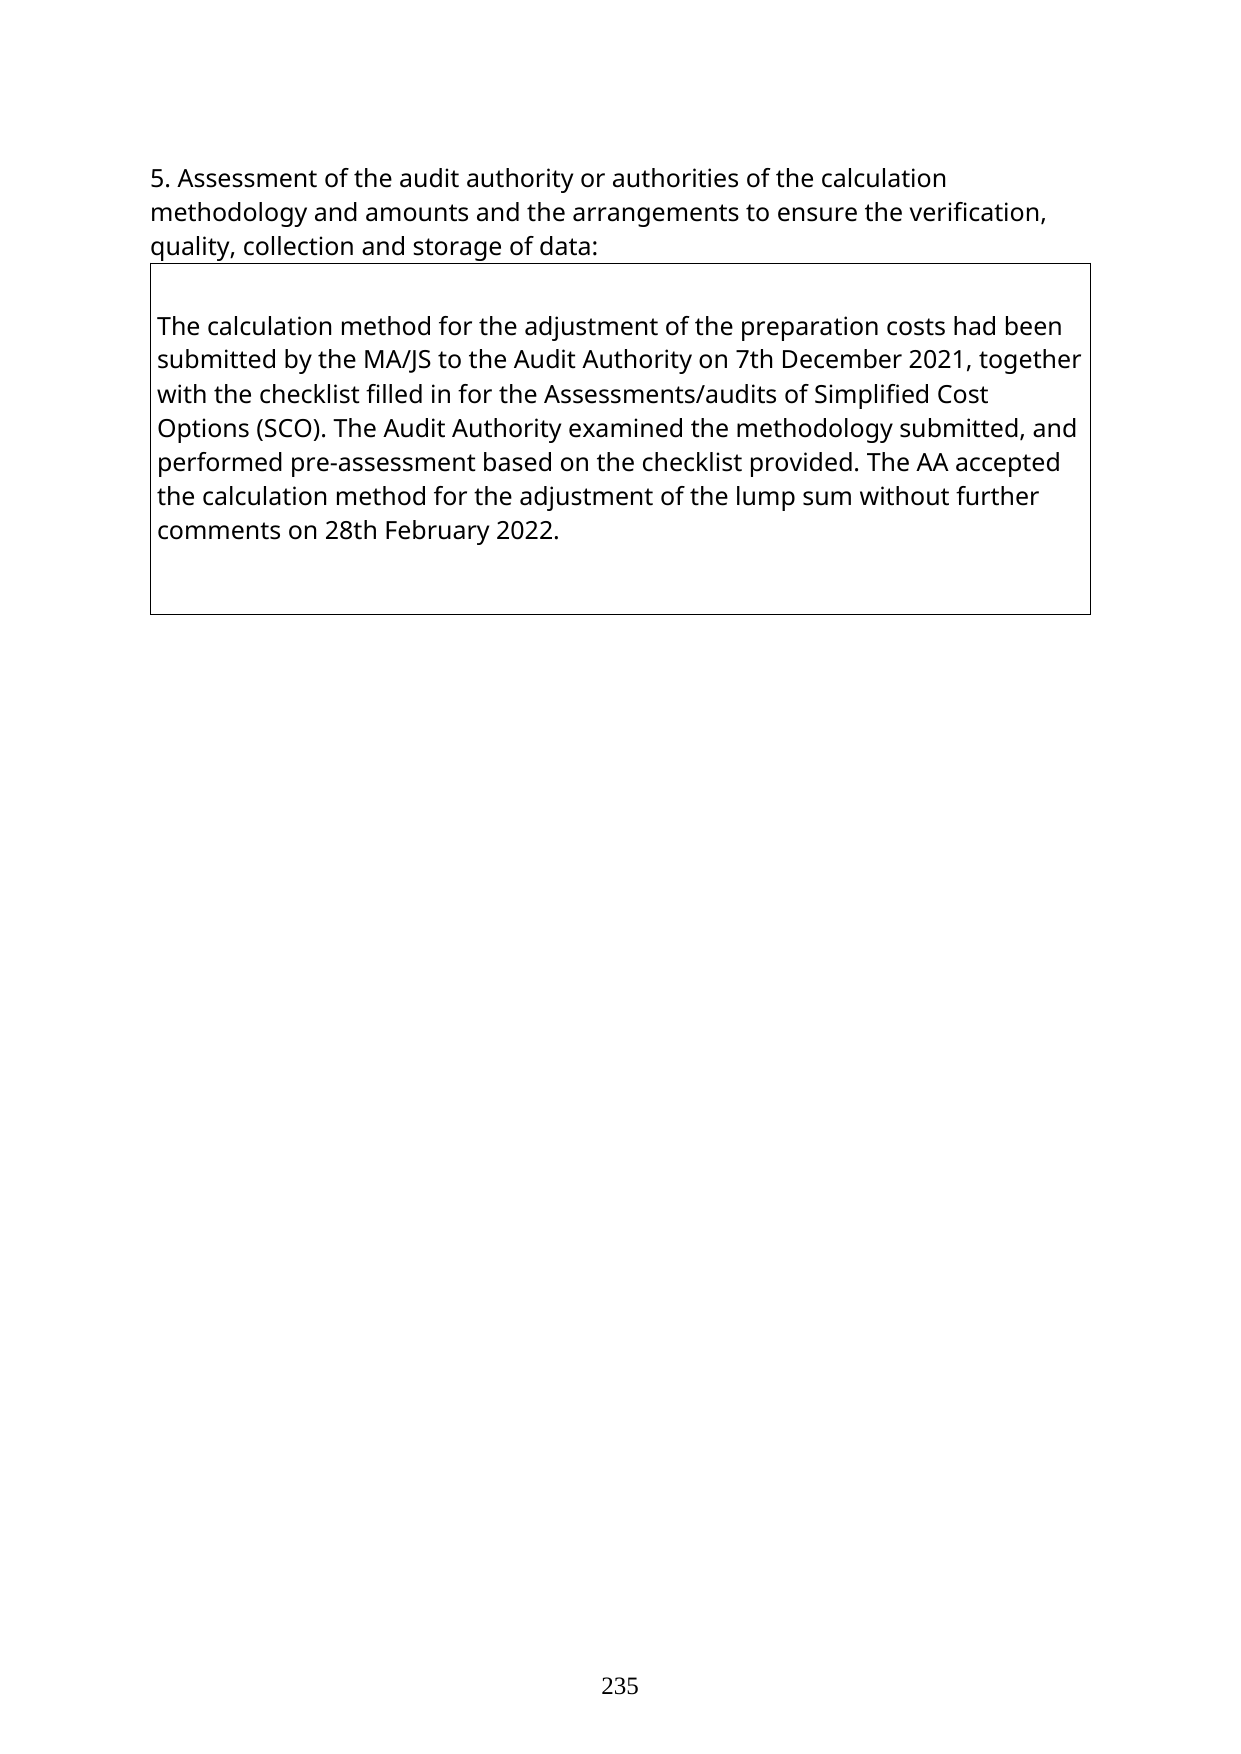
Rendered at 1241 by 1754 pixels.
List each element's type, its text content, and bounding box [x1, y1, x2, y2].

subtitle [notranslate]5. Assessment of the audit authority or authorities of the calculation methodology and amounts and the arrangements to ensure the verification, quality, collection and storage of data: [150, 160, 1090, 263]
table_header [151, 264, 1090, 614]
